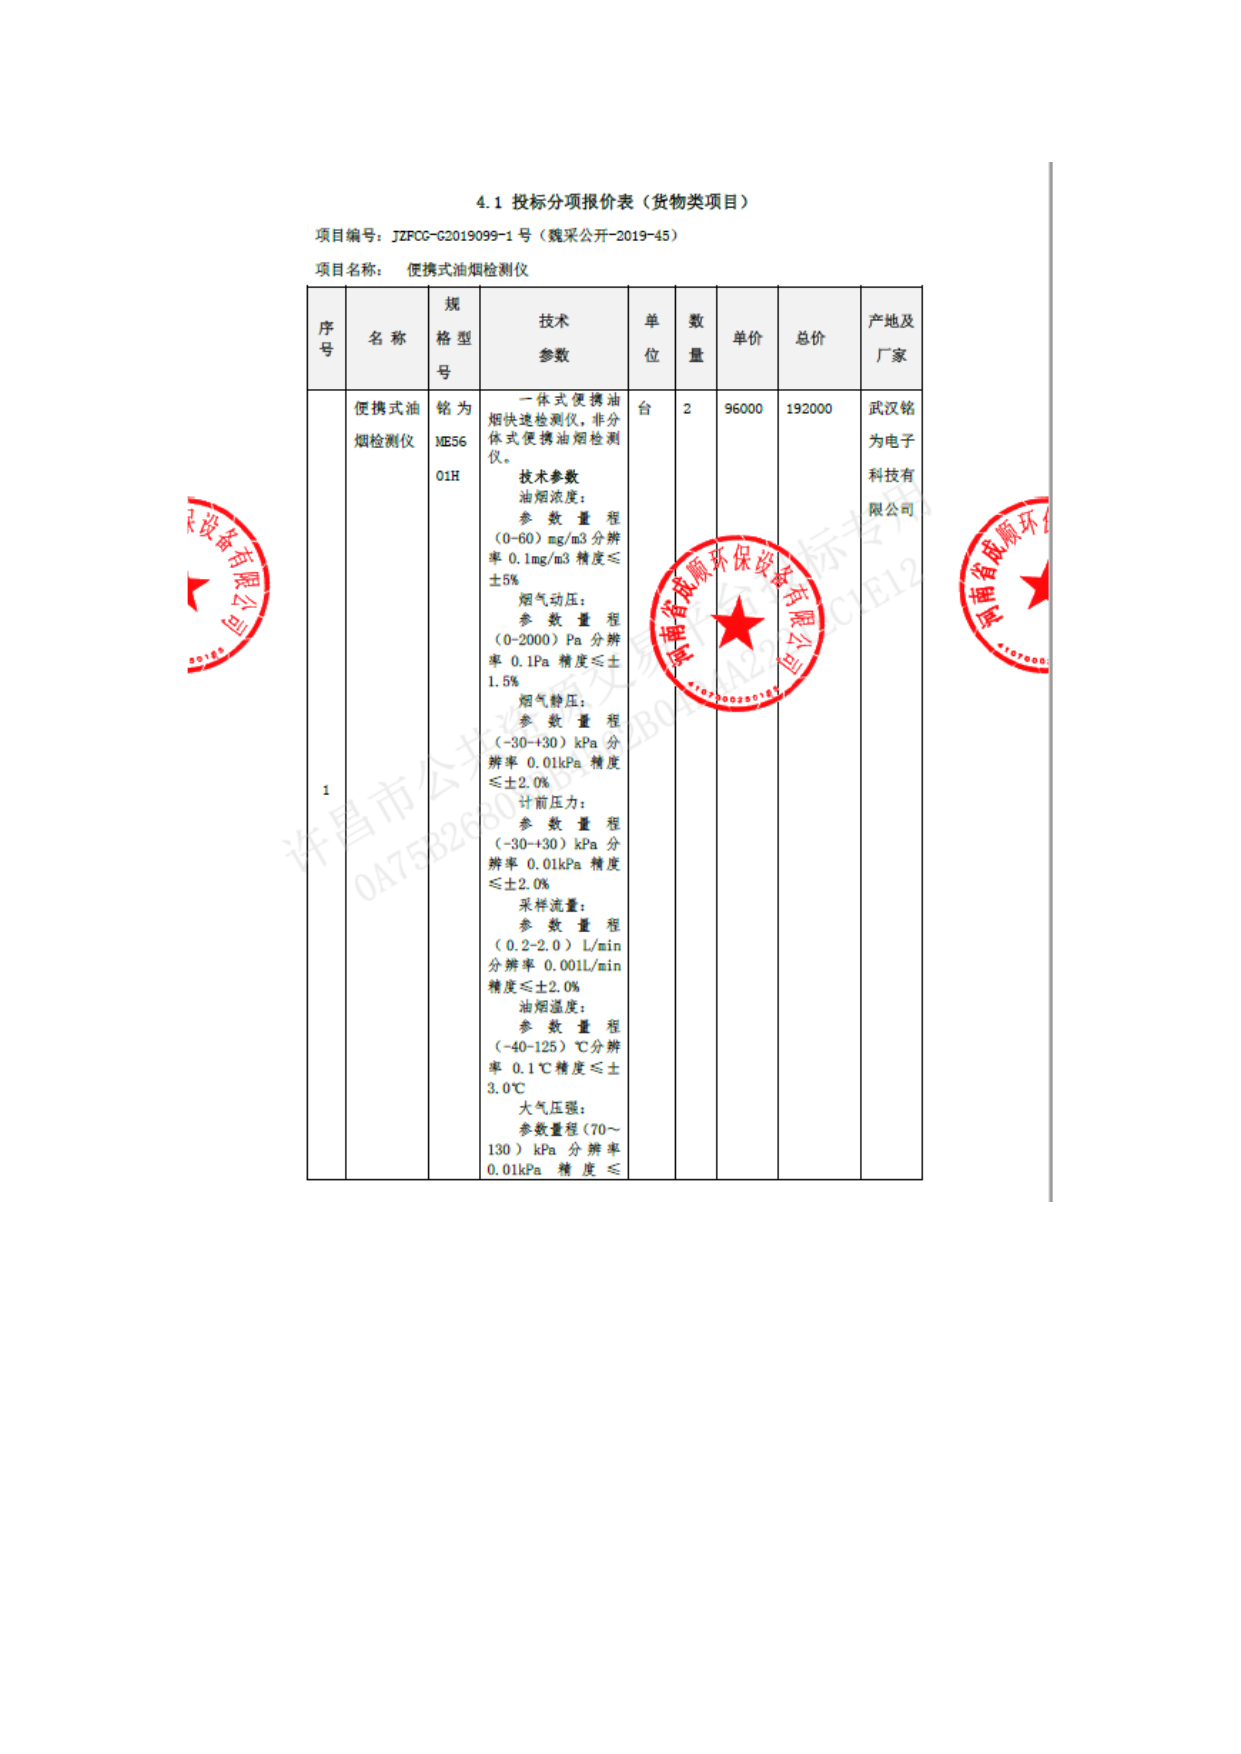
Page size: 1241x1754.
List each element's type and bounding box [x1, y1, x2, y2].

picture [187, 162, 1053, 1202]
